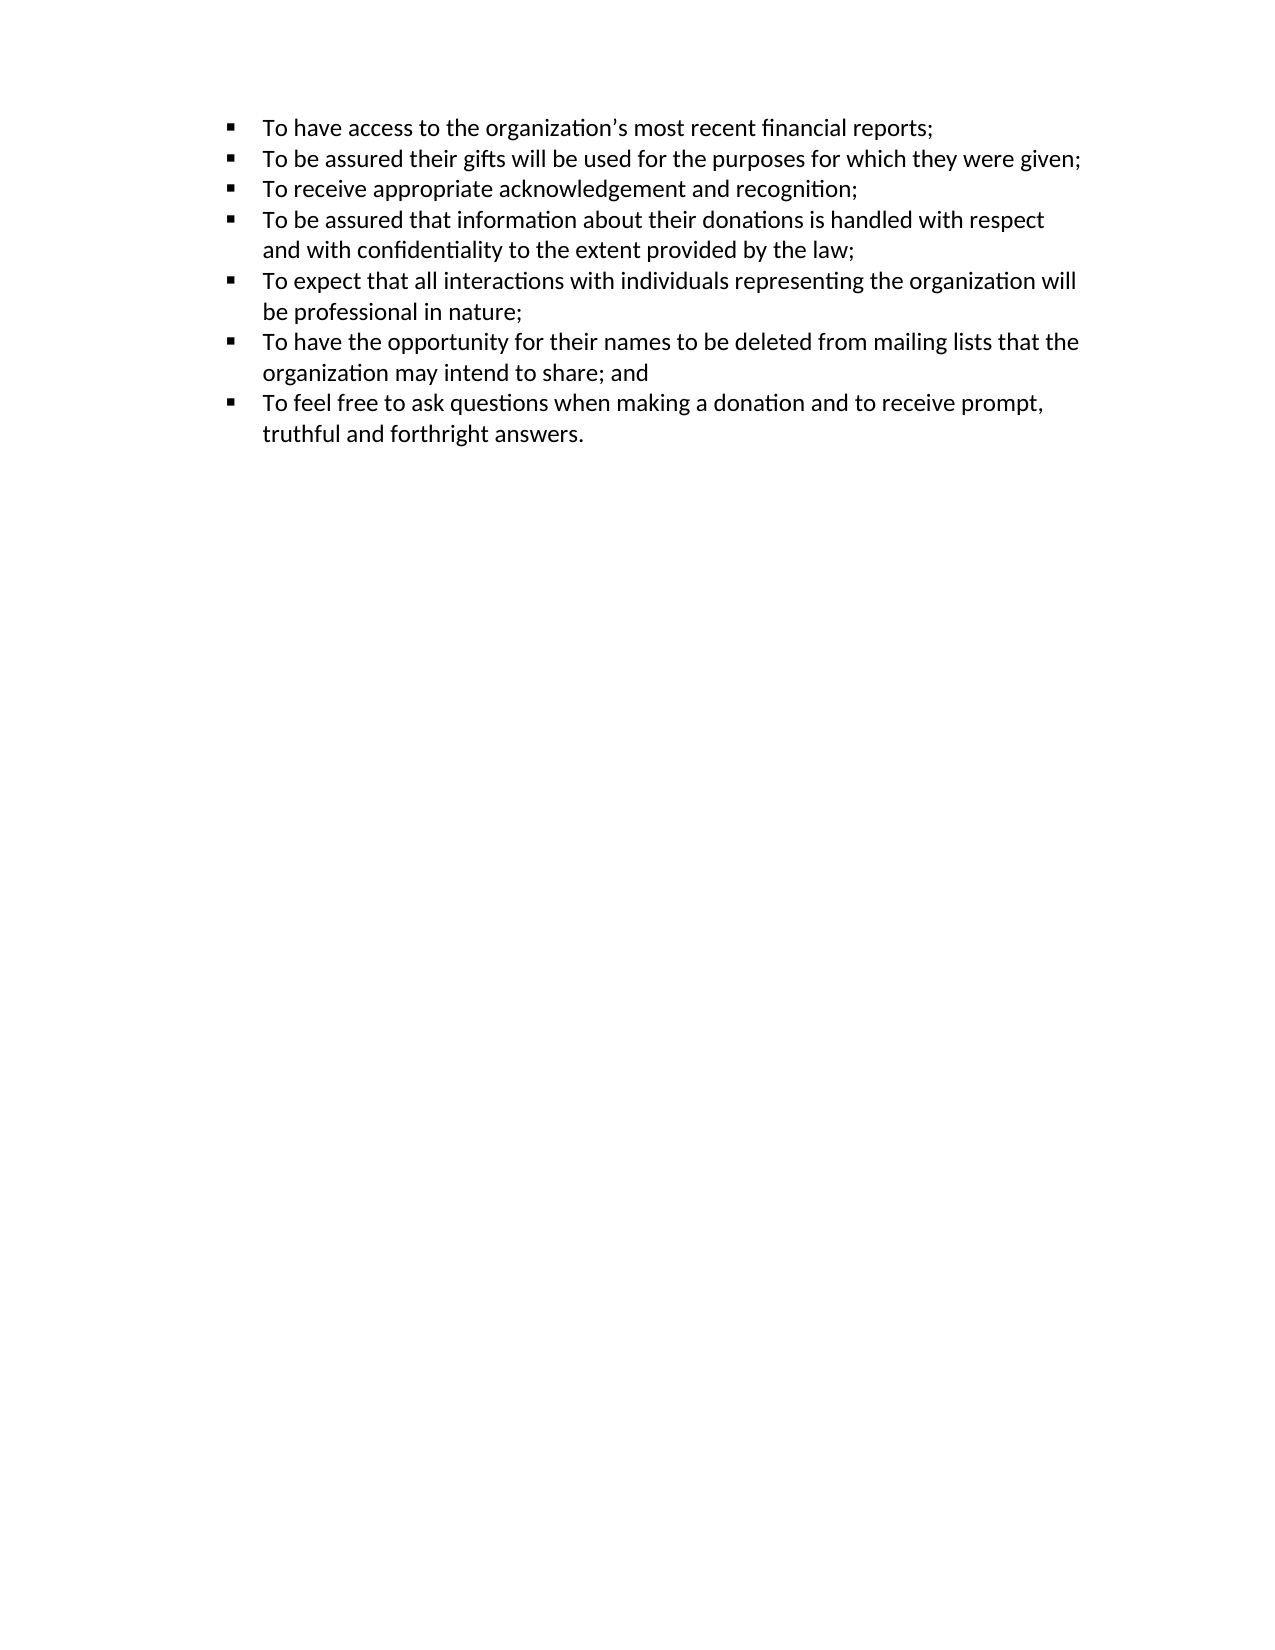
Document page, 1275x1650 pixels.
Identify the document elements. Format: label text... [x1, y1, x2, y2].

list To receive appropriate acknowledgement and recognition; [225, 173, 1087, 204]
list To have the opportunity for their names to be deleted from mailing lists that the organization may intend to share; and [225, 326, 1087, 387]
list To feel free to ask questions when making a donation and to receive prompt, truthful and forthright answers. [225, 387, 1087, 448]
list To be assured that information about their donations is handled with respect and with confidentiality to the extent provided by the law; [225, 204, 1087, 265]
list To expect that all interactions with individuals representing the organization will be professional in nature; [225, 265, 1087, 326]
list To be assured their gifts will be used for the purposes for which they were given; [225, 143, 1087, 173]
list To have access to the organization’s most recent financial reports; [225, 112, 1087, 143]
